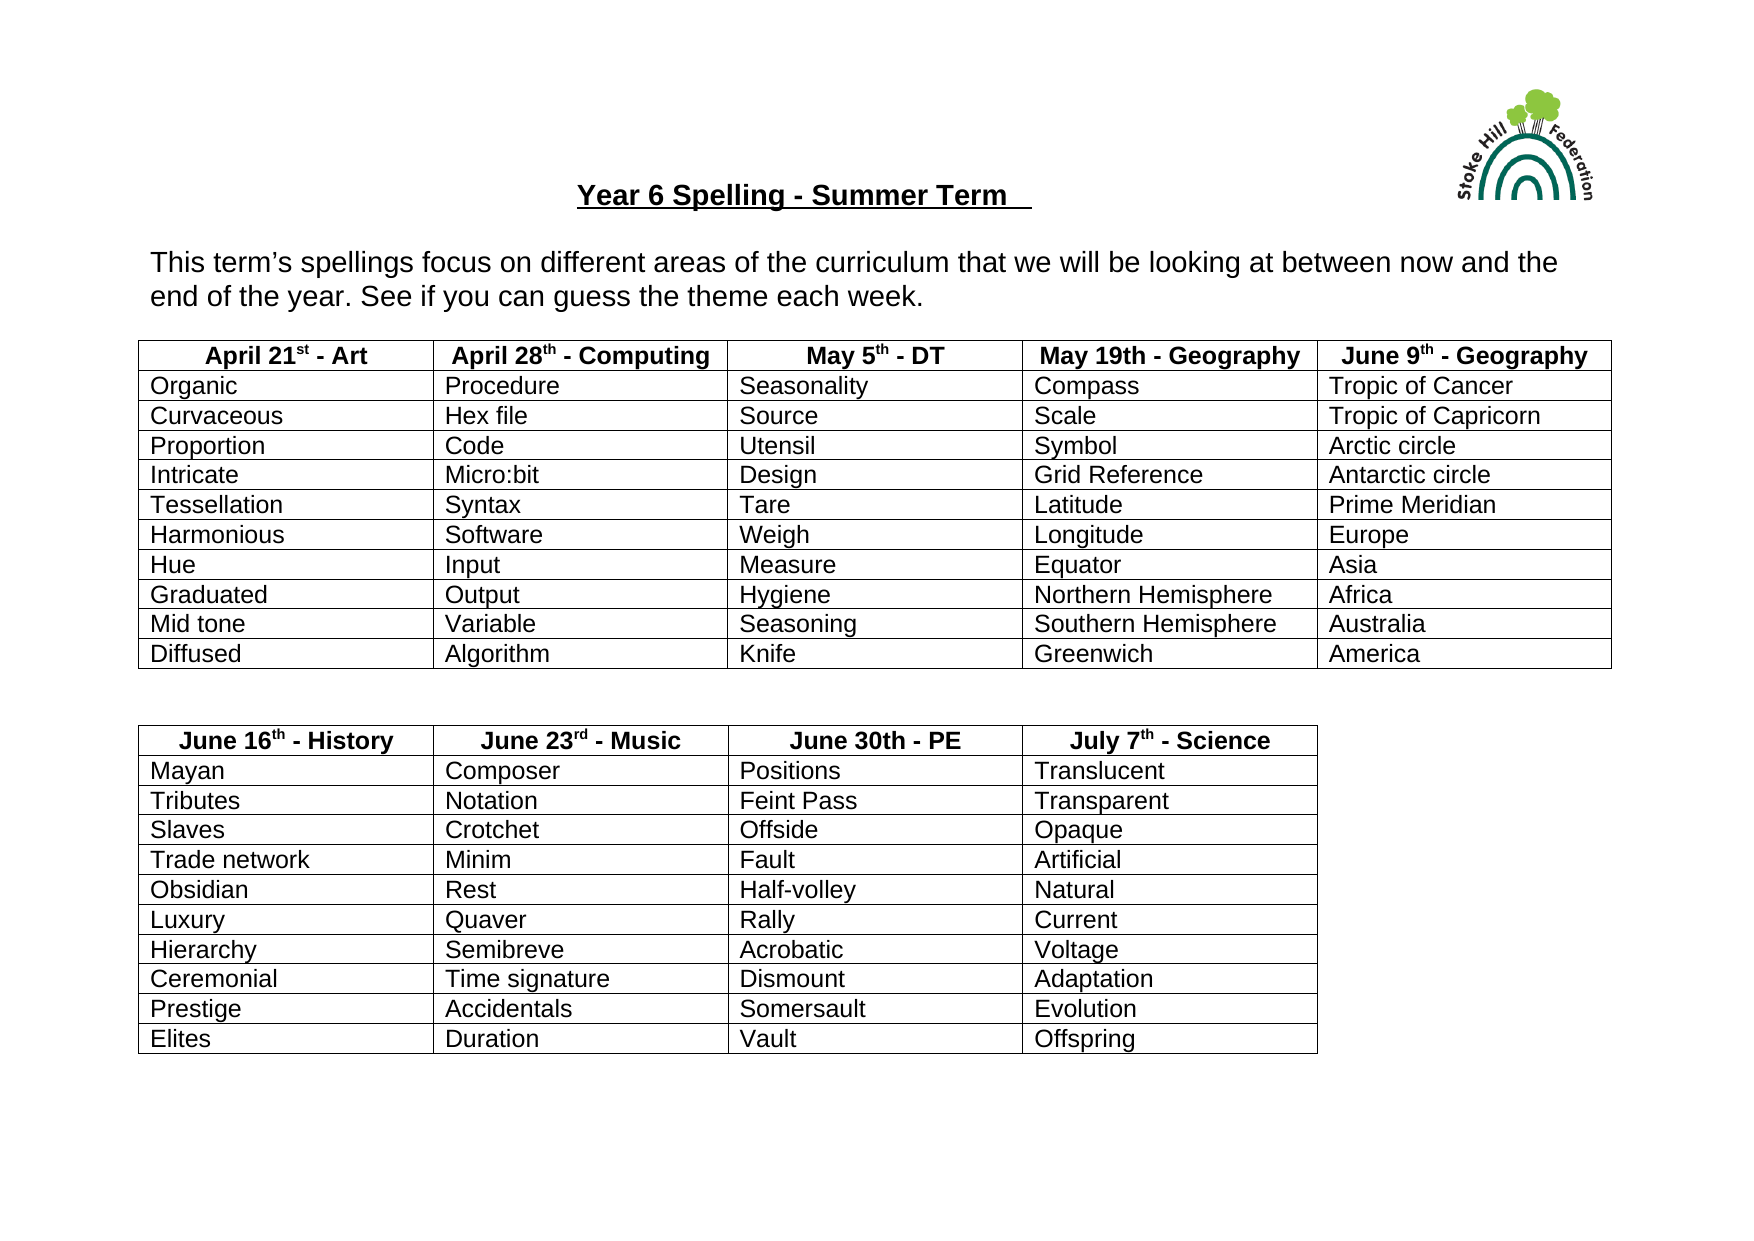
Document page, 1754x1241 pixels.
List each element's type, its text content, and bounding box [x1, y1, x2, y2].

table_cell Translucent [1023, 756, 1317, 784]
table_cell Tropic of Cancer [1318, 371, 1611, 400]
table_cell Curvaceous [139, 401, 433, 429]
table_header June 9th - Geography [1318, 341, 1611, 370]
table_cell Accidentals [434, 994, 728, 1023]
table_cell Ceremonial [139, 964, 433, 993]
table_cell Diffused [139, 639, 433, 668]
table_cell Output [434, 580, 727, 608]
table_cell Harmonious [139, 520, 433, 549]
table_cell Time signature [434, 964, 728, 993]
table_cell Rally [729, 905, 1022, 933]
table_cell Southern Hemisphere [1023, 609, 1317, 638]
text Year 6 Spelling - Summer Term [150, 178, 1604, 212]
table_header June 16th - History [139, 726, 433, 755]
table_cell Procedure [434, 371, 727, 400]
table_cell Prime Meridian [1318, 490, 1611, 519]
table_cell Equator [1023, 550, 1317, 578]
table_cell Positions [729, 756, 1022, 784]
table_cell Utensil [728, 431, 1022, 459]
table_cell Evolution [1023, 994, 1317, 1023]
table_cell Algorithm [434, 639, 727, 668]
table_cell America [1318, 639, 1611, 668]
table_cell Variable [434, 609, 727, 638]
table_cell Composer [434, 756, 728, 784]
table_cell Software [434, 520, 727, 549]
table_cell Luxury [139, 905, 433, 933]
table_cell Antarctic circle [1318, 460, 1611, 489]
table_cell Mid tone [139, 609, 433, 638]
table_cell Elites [139, 1024, 433, 1053]
table_cell Latitude [1023, 490, 1317, 519]
table_cell Somersault [729, 994, 1022, 1023]
table_cell Duration [434, 1024, 728, 1053]
table_header May 5th - DT [728, 341, 1022, 370]
table_cell Code [434, 431, 727, 459]
table_header April 28th - Computing [434, 341, 727, 370]
table_cell Offspring [1023, 1024, 1317, 1053]
table_cell Measure [728, 550, 1022, 578]
table_header May 19th - Geography [1023, 341, 1317, 370]
table_cell Organic [139, 371, 433, 400]
table_cell Fault [729, 845, 1022, 874]
table_cell Hygiene [728, 580, 1022, 608]
table_cell Seasoning [728, 609, 1022, 638]
table_cell Grid Reference [1023, 460, 1317, 489]
table_cell Natural [1023, 875, 1317, 904]
table_cell Arctic circle [1318, 431, 1611, 459]
table_cell Obsidian [139, 875, 433, 904]
table_cell Current [1023, 905, 1317, 933]
table_cell Adaptation [1023, 964, 1317, 993]
table_cell Northern Hemisphere [1023, 580, 1317, 608]
table_cell Longitude [1023, 520, 1317, 549]
text This term’s spellings focus on different areas of the curriculum that we will be looking at between now and the end of the year. See if you can guess the theme each week. [150, 245, 1604, 312]
table_cell Artificial [1023, 845, 1317, 874]
table_cell Opaque [1023, 815, 1317, 844]
table_cell Syntax [434, 490, 727, 519]
table_cell Slaves [139, 815, 433, 844]
table_cell Knife [728, 639, 1022, 668]
table_cell Tributes [139, 786, 433, 814]
table_cell Tropic of Capricorn [1318, 401, 1611, 429]
table_header June 23rd - Music [434, 726, 728, 755]
table_cell Design [728, 460, 1022, 489]
table_cell Weigh [728, 520, 1022, 549]
table_cell Tessellation [139, 490, 433, 519]
table_cell Input [434, 550, 727, 578]
table_cell Trade network [139, 845, 433, 874]
table_cell Greenwich [1023, 639, 1317, 668]
table_cell Vault [729, 1024, 1022, 1053]
table_cell Notation [434, 786, 728, 814]
table_cell Semibreve [434, 935, 728, 963]
table_cell Hex file [434, 401, 727, 429]
table_cell Intricate [139, 460, 433, 489]
table_cell Tare [728, 490, 1022, 519]
table_cell Offside [729, 815, 1022, 844]
table_cell Australia [1318, 609, 1611, 638]
table_cell Graduated [139, 580, 433, 608]
table_cell Transparent [1023, 786, 1317, 814]
table_cell Seasonality [728, 371, 1022, 400]
table_cell Dismount [729, 964, 1022, 993]
table_cell Half-volley [729, 875, 1022, 904]
table_cell Africa [1318, 580, 1611, 608]
table_cell Europe [1318, 520, 1611, 549]
table_cell Compass [1023, 371, 1317, 400]
table_cell Mayan [139, 756, 433, 784]
table_cell Micro:bit [434, 460, 727, 489]
table_cell Crotchet [434, 815, 728, 844]
picture [1453, 85, 1600, 211]
table_cell Source [728, 401, 1022, 429]
table_cell Scale [1023, 401, 1317, 429]
table_header June 30th - PE [729, 726, 1022, 755]
table_cell Symbol [1023, 431, 1317, 459]
table_cell Minim [434, 845, 728, 874]
table_cell Asia [1318, 550, 1611, 578]
table_header April 21st - Art [139, 341, 433, 370]
table_cell Quaver [434, 905, 728, 933]
table_cell Rest [434, 875, 728, 904]
table_cell Feint Pass [729, 786, 1022, 814]
table_cell Acrobatic [729, 935, 1022, 963]
table_cell Voltage [1023, 935, 1317, 963]
table_cell Hue [139, 550, 433, 578]
table_header July 7th - Science [1023, 726, 1317, 755]
table_cell Prestige [139, 994, 433, 1023]
table_cell Hierarchy [139, 935, 433, 963]
table_cell Proportion [139, 431, 433, 459]
